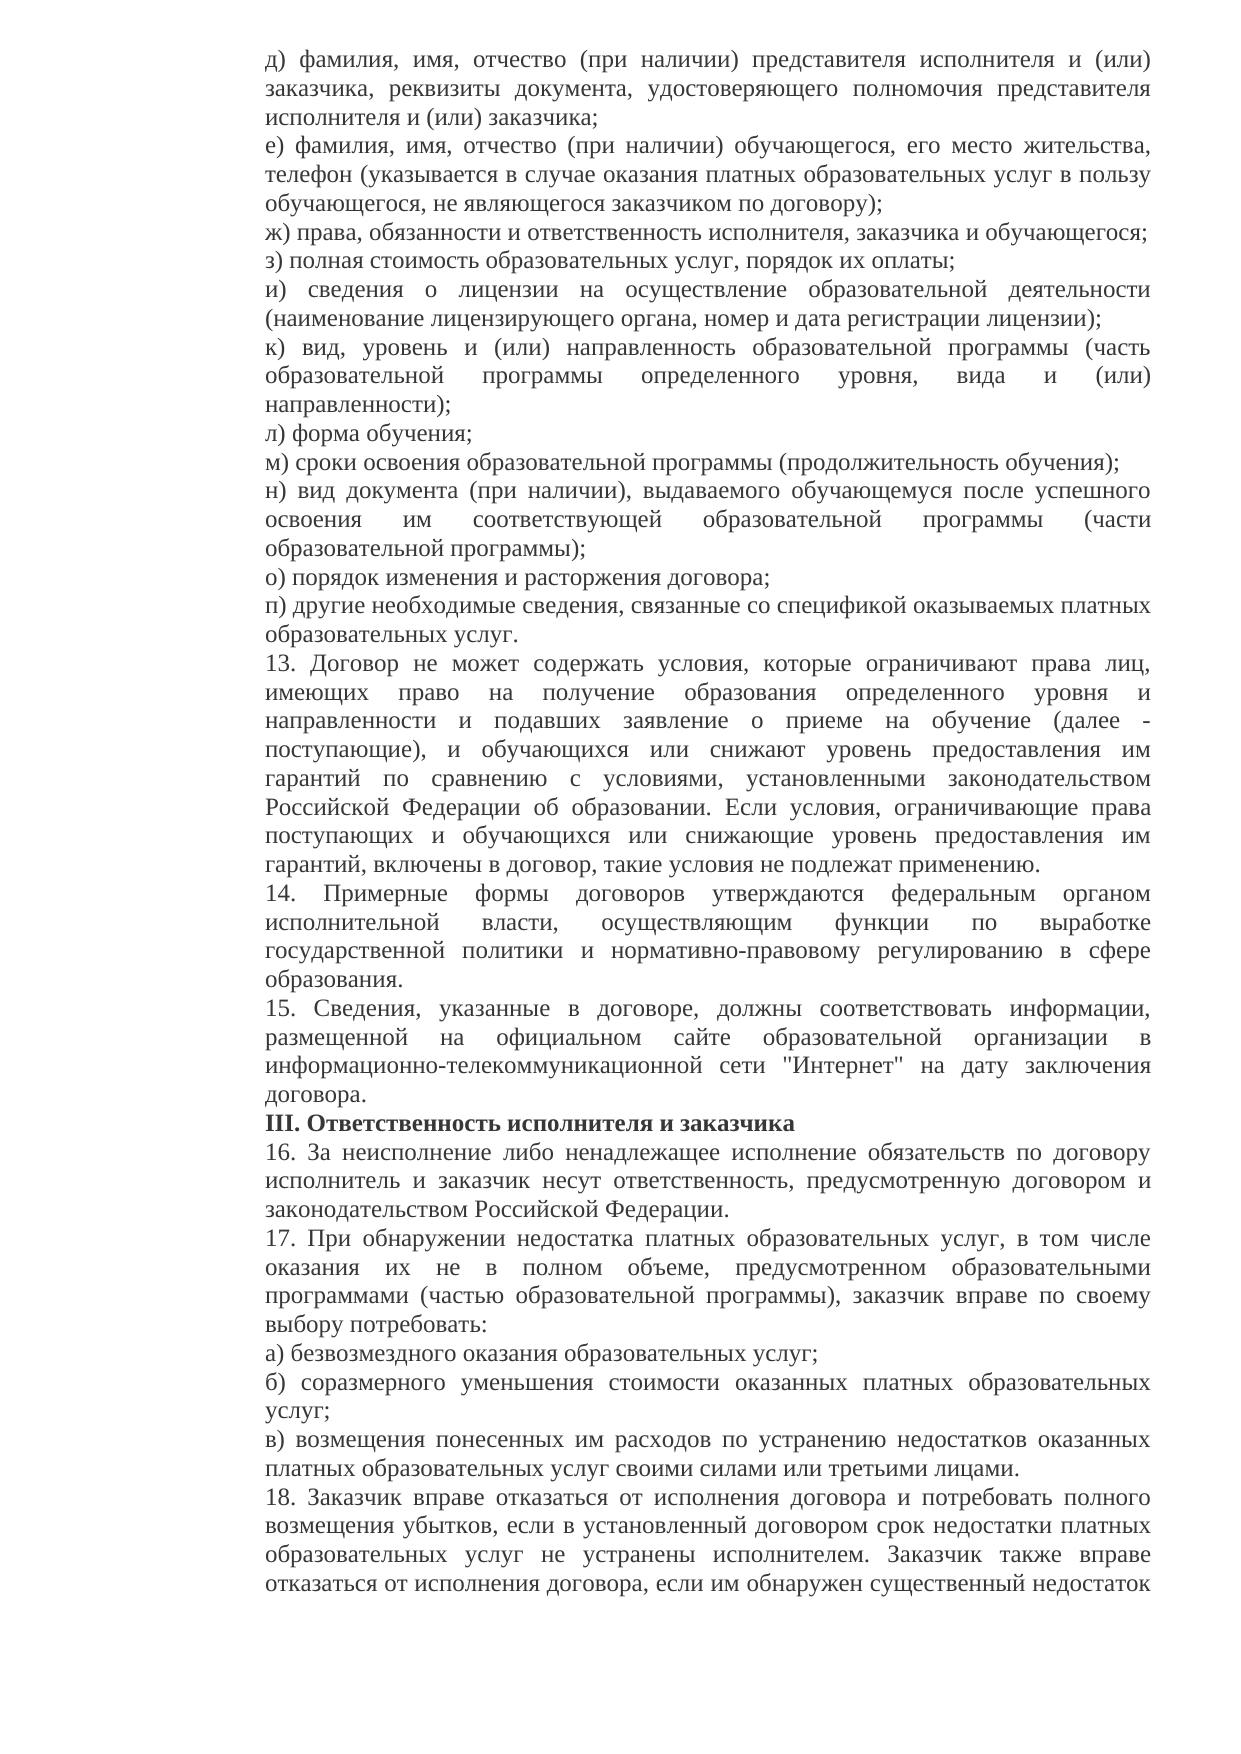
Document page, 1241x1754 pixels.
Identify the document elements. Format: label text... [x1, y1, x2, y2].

text ж) права, обязанности и ответственность исполнителя, заказчика и обучающегося; [265, 217, 1152, 246]
text 17. При обнаружении недостатка платных образовательных услуг, в том числе оказания их не в полном объеме, предусмотренном образовательными программами (частью образовательной программы), заказчик вправе по своему выбору потребовать: [265, 1223, 1152, 1338]
text е) фамилия, имя, отчество (при наличии) обучающегося, его место жительства, телефон (указывается в случае оказания платных образовательных услуг в пользу обучающегося, не являющегося заказчиком по договору); [265, 131, 1152, 217]
text а) безвозмездного оказания образовательных услуг; [265, 1338, 1152, 1367]
text III. Ответственность исполнителя и заказчика [265, 1108, 1152, 1137]
text м) сроки освоения образовательной программы (продолжительность обучения); [265, 447, 1152, 476]
text б) соразмерного уменьшения стоимости оказанных платных образовательных услуг; [265, 1367, 1152, 1424]
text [265, 1482, 1152, 1597]
text 14. Примерные формы договоров утверждаются федеральным органом исполнительной власти, осуществляющим функции по выработке государственной политики и нормативно-правовому регулированию в сфере образования. [265, 878, 1152, 993]
text о) порядок изменения и расторжения договора; [265, 562, 1152, 591]
text 13. Договор не может содержать условия, которые ограничивают права лиц, имеющих право на получение образования определенного уровня и направленности и подавших заявление о приеме на обучение (далее - поступающие), и обучающихся или снижают уровень предоставления им гарантий по сравнению с условиями, установленными законодательством Российской Федерации об образовании. Если условия, ограничивающие права поступающих и обучающихся или снижающие уровень предоставления им гарантий, включены в договор, такие условия не подлежат применению. [265, 648, 1152, 878]
text к) вид, уровень и (или) направленность образовательной программы (часть образовательной программы определенного уровня, вида и (или) направленности); [265, 332, 1152, 418]
text н) вид документа (при наличии), выдаваемого обучающемуся после успешного освоения им соответствующей образовательной программы (части образовательной программы); [265, 476, 1152, 562]
text 16. За неисполнение либо ненадлежащее исполнение обязательств по договору исполнитель и заказчик несут ответственность, предусмотренную договором и законодательством Российской Федерации. [265, 1137, 1152, 1223]
text 15. Сведения, указанные в договоре, должны соответствовать информации, размещенной на официальном сайте образовательной организации в информационно-телекоммуникационной сети "Интернет" на дату заключения договора. [265, 993, 1152, 1108]
text л) форма обучения; [265, 418, 1152, 447]
text д) фамилия, имя, отчество (при наличии) представителя исполнителя и (или) заказчика, реквизиты документа, удостоверяющего полномочия представителя исполнителя и (или) заказчика; [265, 44, 1152, 131]
text и) сведения о лицензии на осуществление образовательной деятельности (наименование лицензирующего органа, номер и дата регистрации лицензии); [265, 274, 1152, 332]
text з) полная стоимость образовательных услуг, порядок их оплаты; [265, 246, 1152, 274]
text в) возмещения понесенных им расходов по устранению недостатков оказанных платных образовательных услуг своими силами или третьими лицами. [265, 1424, 1152, 1482]
text п) другие необходимые сведения, связанные со спецификой оказываемых платных образовательных услуг. [265, 591, 1152, 648]
